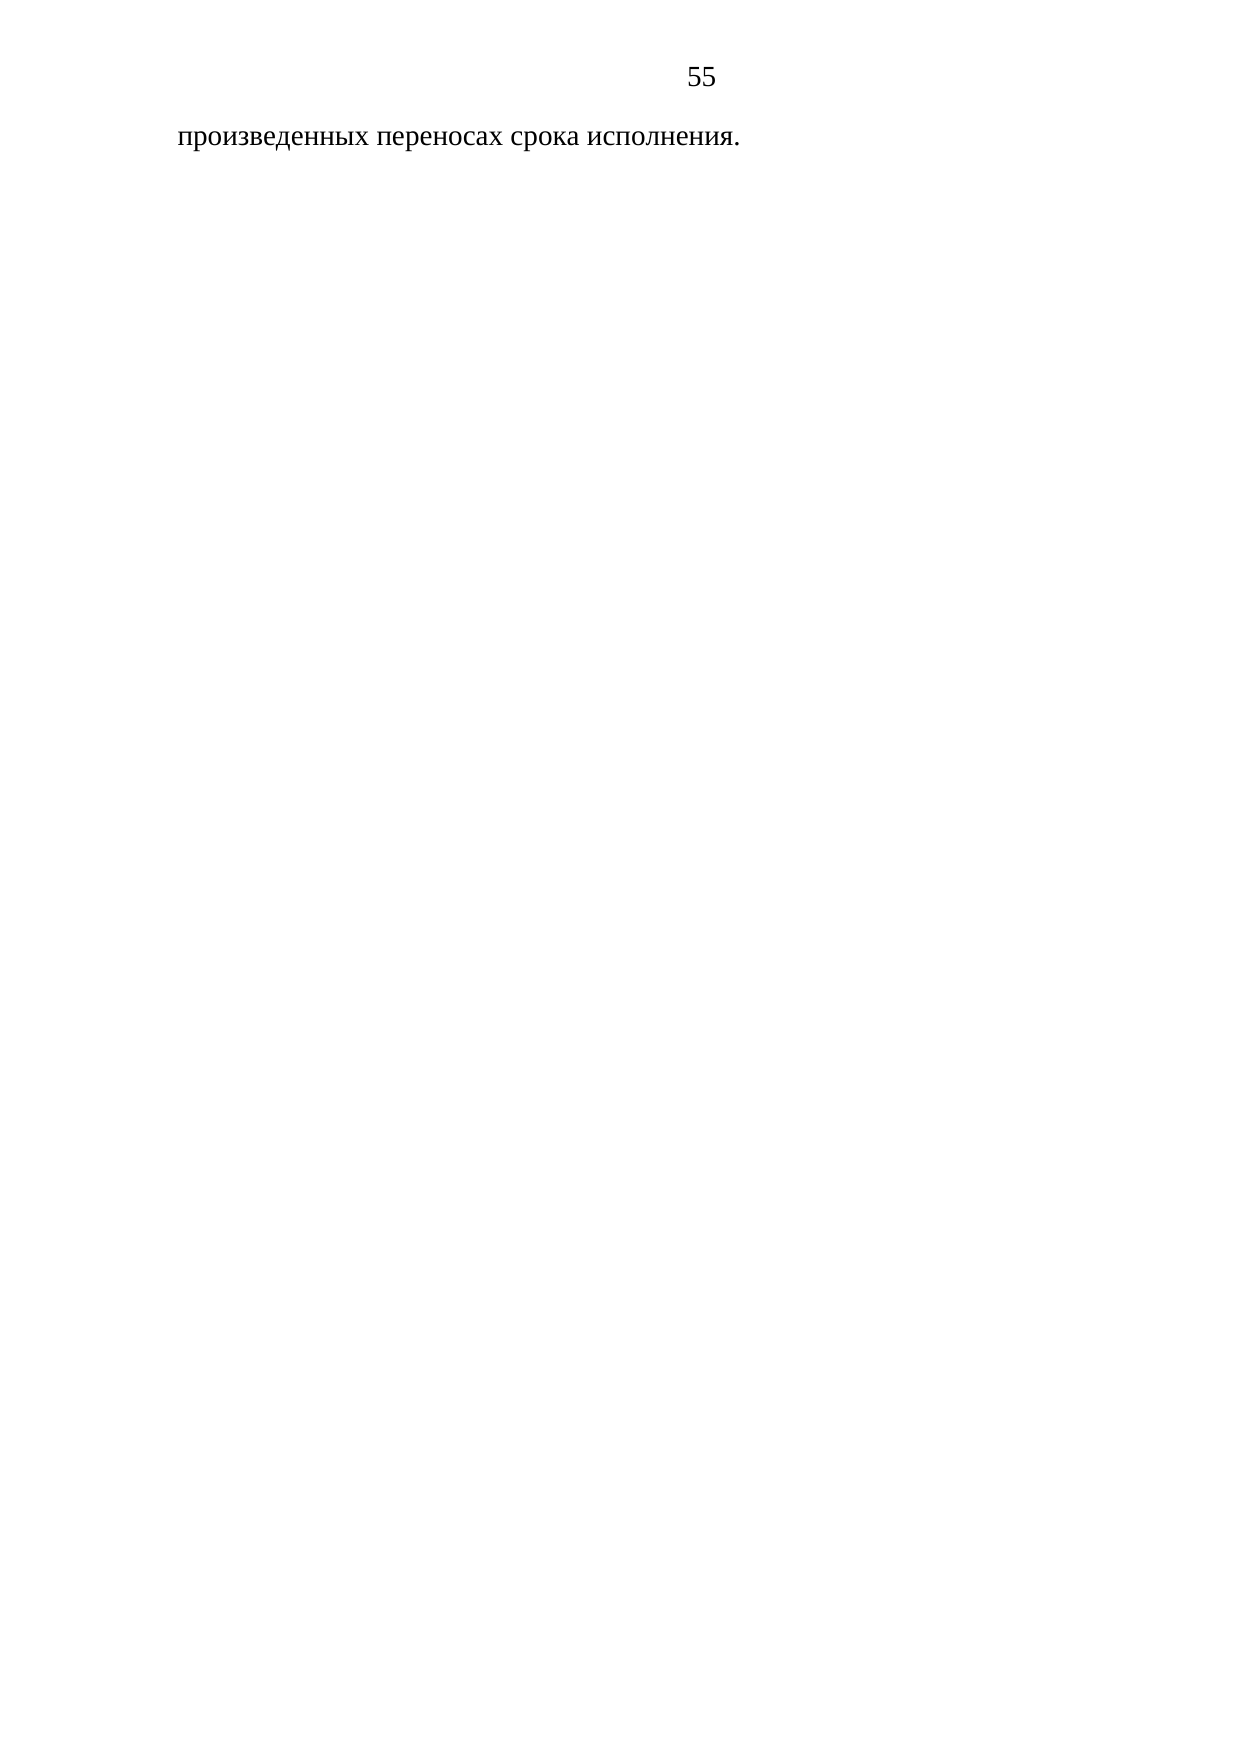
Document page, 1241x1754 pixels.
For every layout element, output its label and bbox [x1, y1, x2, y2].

text [177, 118, 1152, 152]
